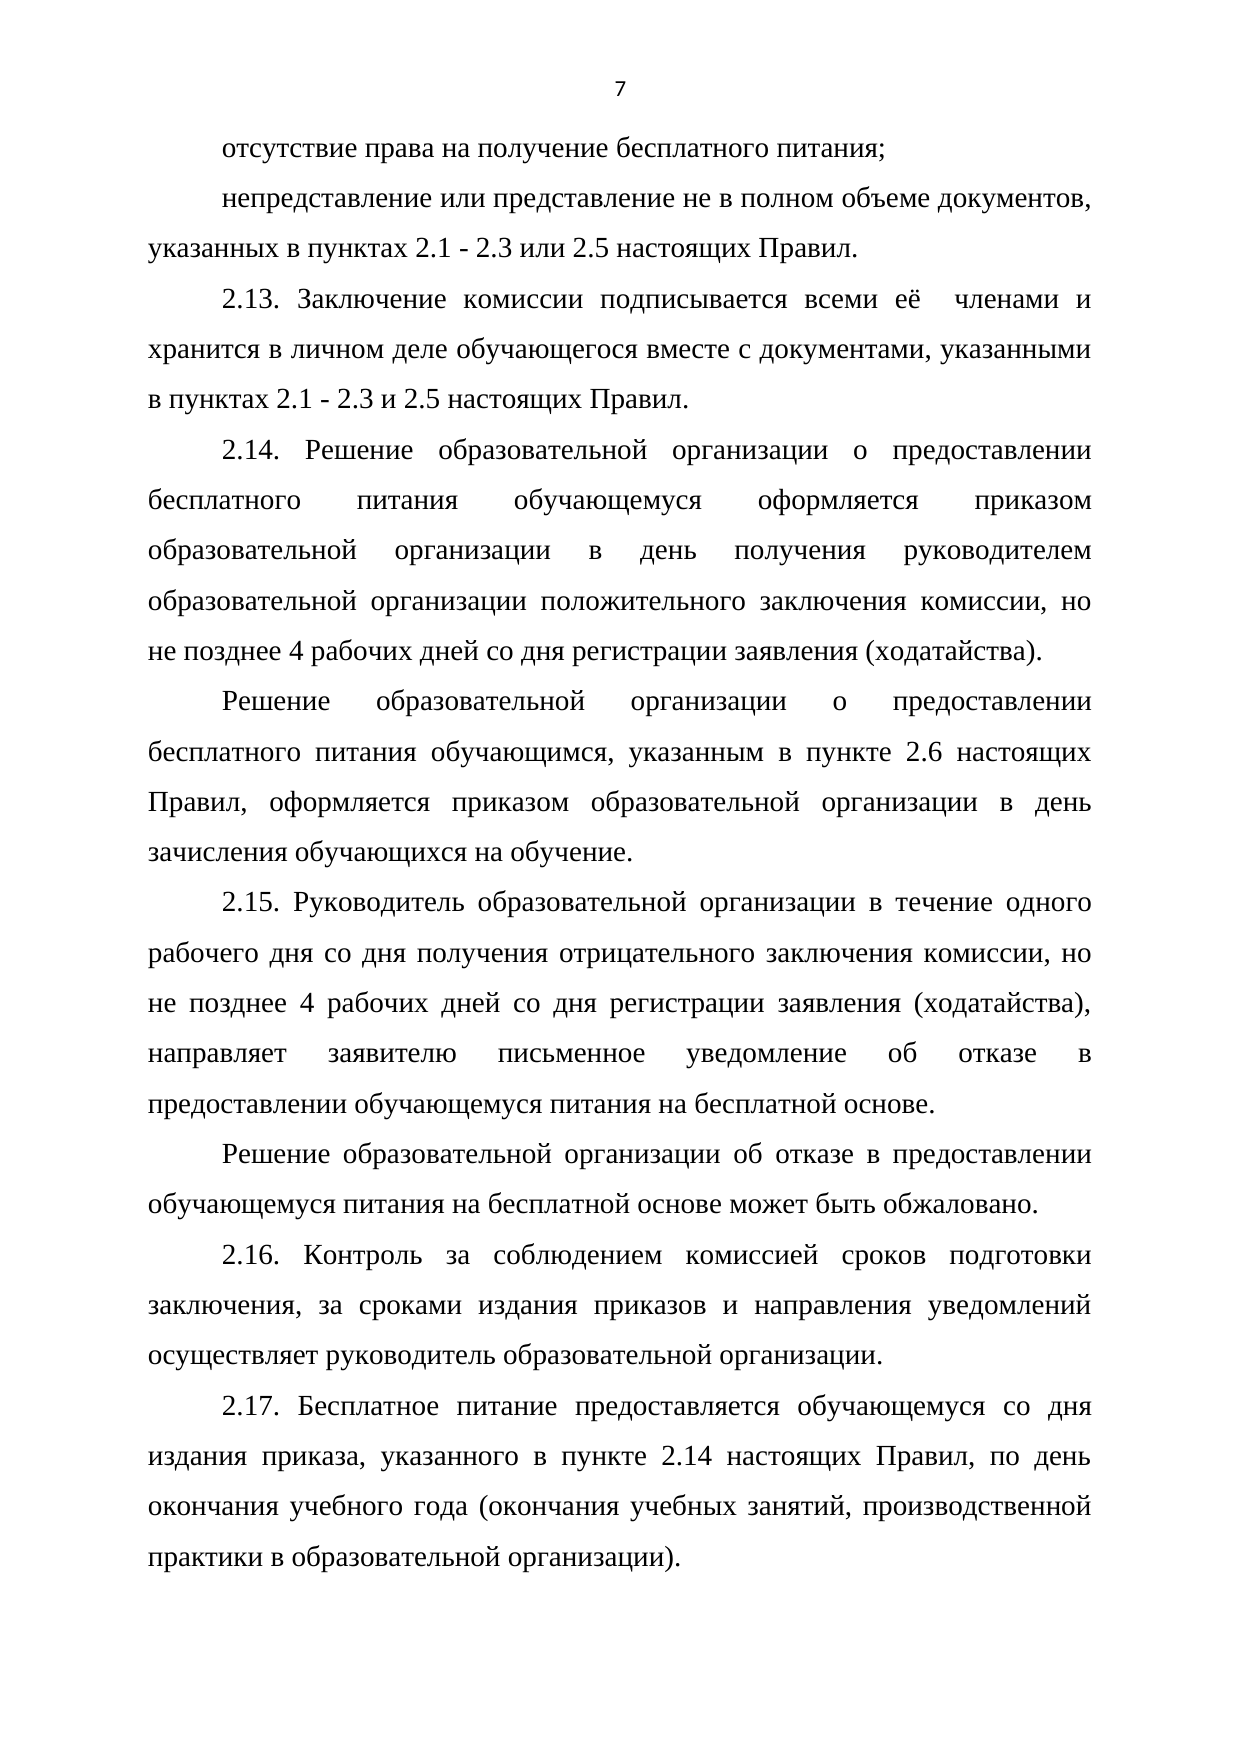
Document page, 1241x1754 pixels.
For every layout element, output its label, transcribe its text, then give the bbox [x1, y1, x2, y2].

text Решение образовательной организации об отказе в предоставлении обучающемуся питания на бесплатной основе может быть обжаловано. [148, 1136, 1092, 1220]
text отсутствие права на получение бесплатного питания; [148, 130, 1092, 163]
text 2.14. Решение образовательной организации о предоставлении бесплатного питания обучающемуся оформляется приказом образовательной организации в день получения руководителем образовательной организации положительного заключения комиссии, но не позднее 4 рабочих дней со дня регистрации заявления (ходатайства). [148, 432, 1092, 667]
text 2.15. Руководитель образовательной организации в течение одного рабочего дня со дня получения отрицательного заключения комиссии, но не позднее 4 рабочих дней со дня регистрации заявления (ходатайства), направляет заявителю письменное уведомление об отказе в предоставлении обучающемуся питания на бесплатной основе. [148, 884, 1092, 1119]
text Решение образовательной организации о предоставлении бесплатного питания обучающимся, указанным в пункте 2.6 настоящих Правил, оформляется приказом образовательной организации в день зачисления обучающихся на обучение. [148, 683, 1092, 868]
text непредставление или представление не в полном объеме документов, указанных в пунктах 2.1 - 2.3 или 2.5 настоящих Правил. [148, 180, 1092, 264]
text 2.17. Бесплатное питание предоставляется обучающемуся со дня издания приказа, указанного в пункте 2.14 настоящих Правил, по день окончания учебного года (окончания учебных занятий, производственной практики в образовательной организации). [148, 1388, 1092, 1572]
text 2.16. Контроль за соблюдением комиссией сроков подготовки заключения, за сроками издания приказов и направления уведомлений осуществляет руководитель образовательной организации. [148, 1237, 1092, 1371]
text 2.13. Заключение комиссии подписывается всеми её членами и хранится в личном деле обучающегося вместе с документами, указанными в пунктах 2.1 - 2.3 и 2.5 настоящих Правил. [148, 281, 1092, 415]
